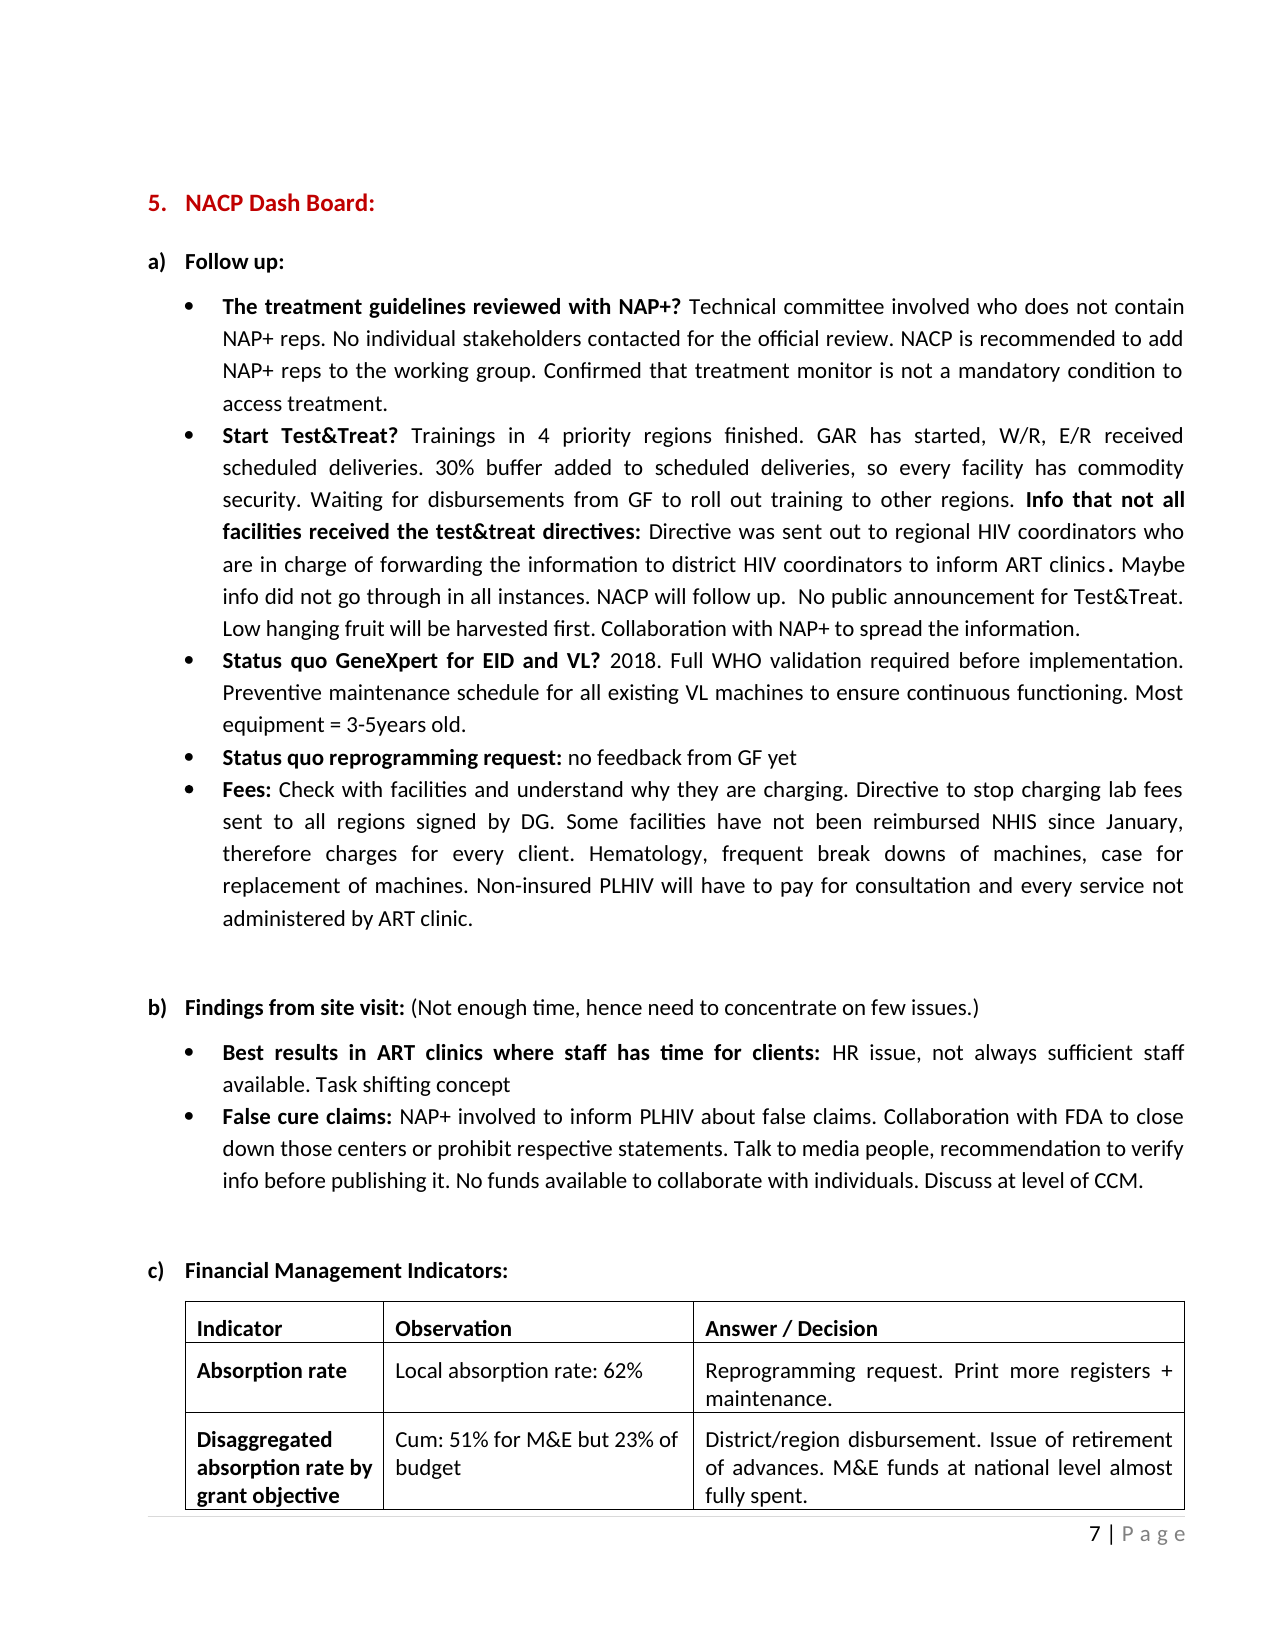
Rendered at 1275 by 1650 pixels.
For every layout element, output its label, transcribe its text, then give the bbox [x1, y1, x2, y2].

list Status quo GeneXpert for EID and VL? 2018. Full WHO validation required before implementation. Preventive maintenance schedule for all existing VL machines to ensure continuous functioning. Most equipment = 3-5years old. [185, 646, 1185, 739]
table_cell Reprogramming request. Print more registers + maintenance. [694, 1343, 1184, 1412]
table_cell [186, 1413, 383, 1509]
list The treatment guidelines reviewed with NAP+? Technical committee involved who does not contain NAP+ reps. No individual stakeholders contacted for the official review. NACP is recommended to add NAP+ reps to the working group. Confirmed that treatment monitor is not a mandatory condition to access treatment. [185, 292, 1185, 417]
table_header Indicator [186, 1302, 383, 1342]
list Financial Management Indicators: [148, 1256, 1185, 1284]
list Findings from site visit: (Not enough time, hence need to concentrate on few issues.) [148, 993, 1185, 1021]
list Start Test&Treat? Trainings in 4 priority regions finished. GAR has started, W/R, E/R received scheduled deliveries. 30% buffer added to scheduled deliveries, so every facility has commodity security. Waiting for disbursements from GF to roll out training to other regions. Info that not all facilities received the test&treat directives: Directive was sent out to regional HIV coordinators who are in charge of forwarding the information to district HIV coordinators to inform ART clinics. Maybe info did not go through in all instances. NACP will follow up. No public announcement for Test&Treat. Low hanging fruit will be harvested first. Collaboration with NAP+ to spread the information. [185, 421, 1185, 642]
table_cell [384, 1413, 693, 1509]
list False cure claims: NAP+ involved to inform PLHIV about false claims. Collaboration with FDA to close down those centers or prohibit respective statements. Talk to media people, recommendation to verify info before publishing it. No funds available to collaborate with individuals. Discuss at level of CCM. [185, 1102, 1185, 1194]
list Best results in ART clinics where staff has time for clients: HR issue, not always sufficient staff available. Task shifting concept [185, 1038, 1185, 1098]
list Status quo reprogramming request: no feedback from GF yet [185, 743, 1185, 771]
list Follow up: [148, 247, 1185, 276]
table_cell Absorption rate [186, 1343, 383, 1412]
list Fees: Check with facilities and understand why they are charging. Directive to stop charging lab fees sent to all regions signed by DG. Some facilities have not been reimbursed NHIS since January, therefore charges for every client. Hematology, frequent break downs of machines, case for replacement of machines. Non-insured PLHIV will have to pay for consultation and every service not administered by ART clinic. [185, 775, 1185, 932]
table_cell Local absorption rate: 62% [384, 1343, 693, 1412]
list NACP Dash Board: [148, 187, 1185, 218]
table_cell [694, 1413, 1184, 1509]
table_header Observation [384, 1302, 693, 1342]
table_header Answer / Decision [694, 1302, 1184, 1342]
